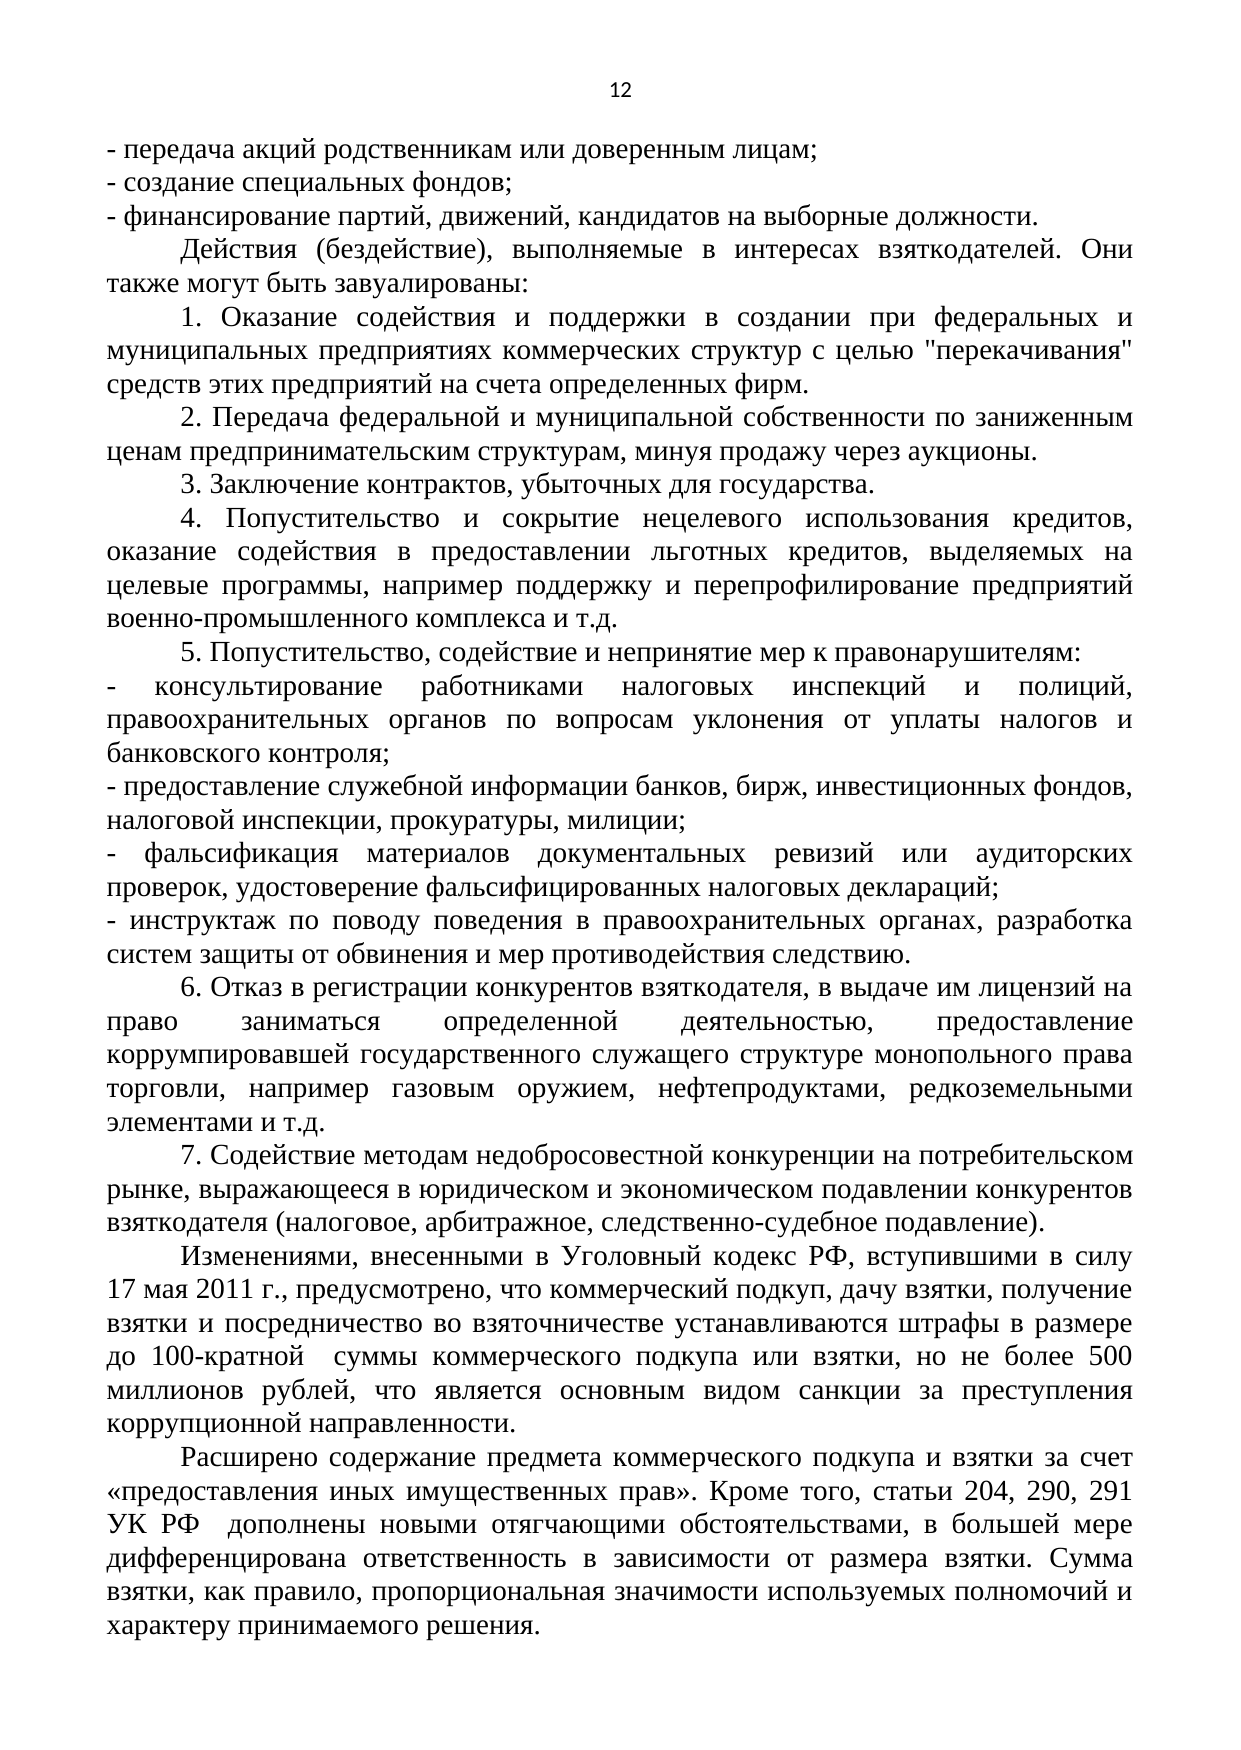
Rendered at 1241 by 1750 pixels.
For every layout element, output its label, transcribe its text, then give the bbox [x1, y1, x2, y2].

text 2. Передача федеральной и муниципальной собственности по заниженным ценам предпринимательским структурам, минуя продажу через аукционы. [106, 399, 1134, 466]
text - передача акций родственникам или доверенным лицам; [106, 131, 1134, 164]
text 5. Попустительство, содействие и непринятие мер к правонарушителям: [106, 634, 1134, 668]
text 7. Содействие методам недобросовестной конкуренции на потребительском рынке, выражающееся в юридическом и экономическом подавлении конкурентов взяткодателя (налоговое, арбитражное, следственно-судебное подавление). [106, 1137, 1134, 1238]
text 1. Оказание содействия и поддержки в создании при федеральных и муниципальных предприятиях коммерческих структур с целью "перекачивания" средств этих предприятий на счета определенных фирм. [106, 299, 1134, 399]
text 3. Заключение контрактов, убыточных для государства. [106, 466, 1134, 500]
text - предоставление служебной информации банков, бирж, инвестиционных фондов, налоговой инспекции, прокуратуры, милиции; [106, 768, 1134, 835]
text Расширено содержание предмета коммерческого подкупа и взятки за счет «предоставления иных имущественных прав». Кроме того, статьи 204, 290, 291 УК РФ дополнены новыми отягчающими обстоятельствами, в большей мере дифференцирована ответственность в зависимости от размера взятки. Сумма взятки, как правило, пропорциональная значимости используемых полномочий и характеру принимаемого решения. [106, 1439, 1134, 1640]
text - фальсификация материалов документальных ревизий или аудиторских проверок, удостоверение фальсифицированных налоговых деклараций; [106, 835, 1134, 902]
text - создание специальных фондов; [106, 164, 1134, 198]
text - финансирование партий, движений, кандидатов на выборные должности. [106, 198, 1134, 232]
text - инструктаж по поводу поведения в правоохранительных органах, разработка систем защиты от обвинения и мер противодействия следствию. [106, 902, 1134, 969]
text - консультирование работниками налоговых инспекций и полиций, правоохранительных органов по вопросам уклонения от уплаты налогов и банковского контроля; [106, 668, 1134, 768]
text 4. Попустительство и сокрытие нецелевого использования кредитов, оказание содействия в предоставлении льготных кредитов, выделяемых на целевые программы, например поддержку и перепрофилирование предприятий военно-промышленного комплекса и т.д. [106, 500, 1134, 634]
text 6. Отказ в регистрации конкурентов взяткодателя, в выдаче им лицензий на право заниматься определенной деятельностью, предоставление коррумпировавшей государственного служащего структуре монопольного права торговли, например газовым оружием, нефтепродуктами, редкоземельными элементами и т.д. [106, 969, 1134, 1137]
text Изменениями, внесенными в Уголовный кодекс РФ, вступившими в силу 17 мая 2011 г., предусмотрено, что коммерческий подкуп, дачу взятки, получение взятки и посредничество во взяточничестве устанавливаются штрафы в размере до 100-кратной суммы коммерческого подкупа или взятки, но не более 500 миллионов рублей, что является основным видом санкции за преступления коррупционной направленности. [106, 1238, 1134, 1439]
text Действия (бездействие), выполняемые в интересах взяткодателей. Они также могут быть завуалированы: [106, 232, 1134, 299]
